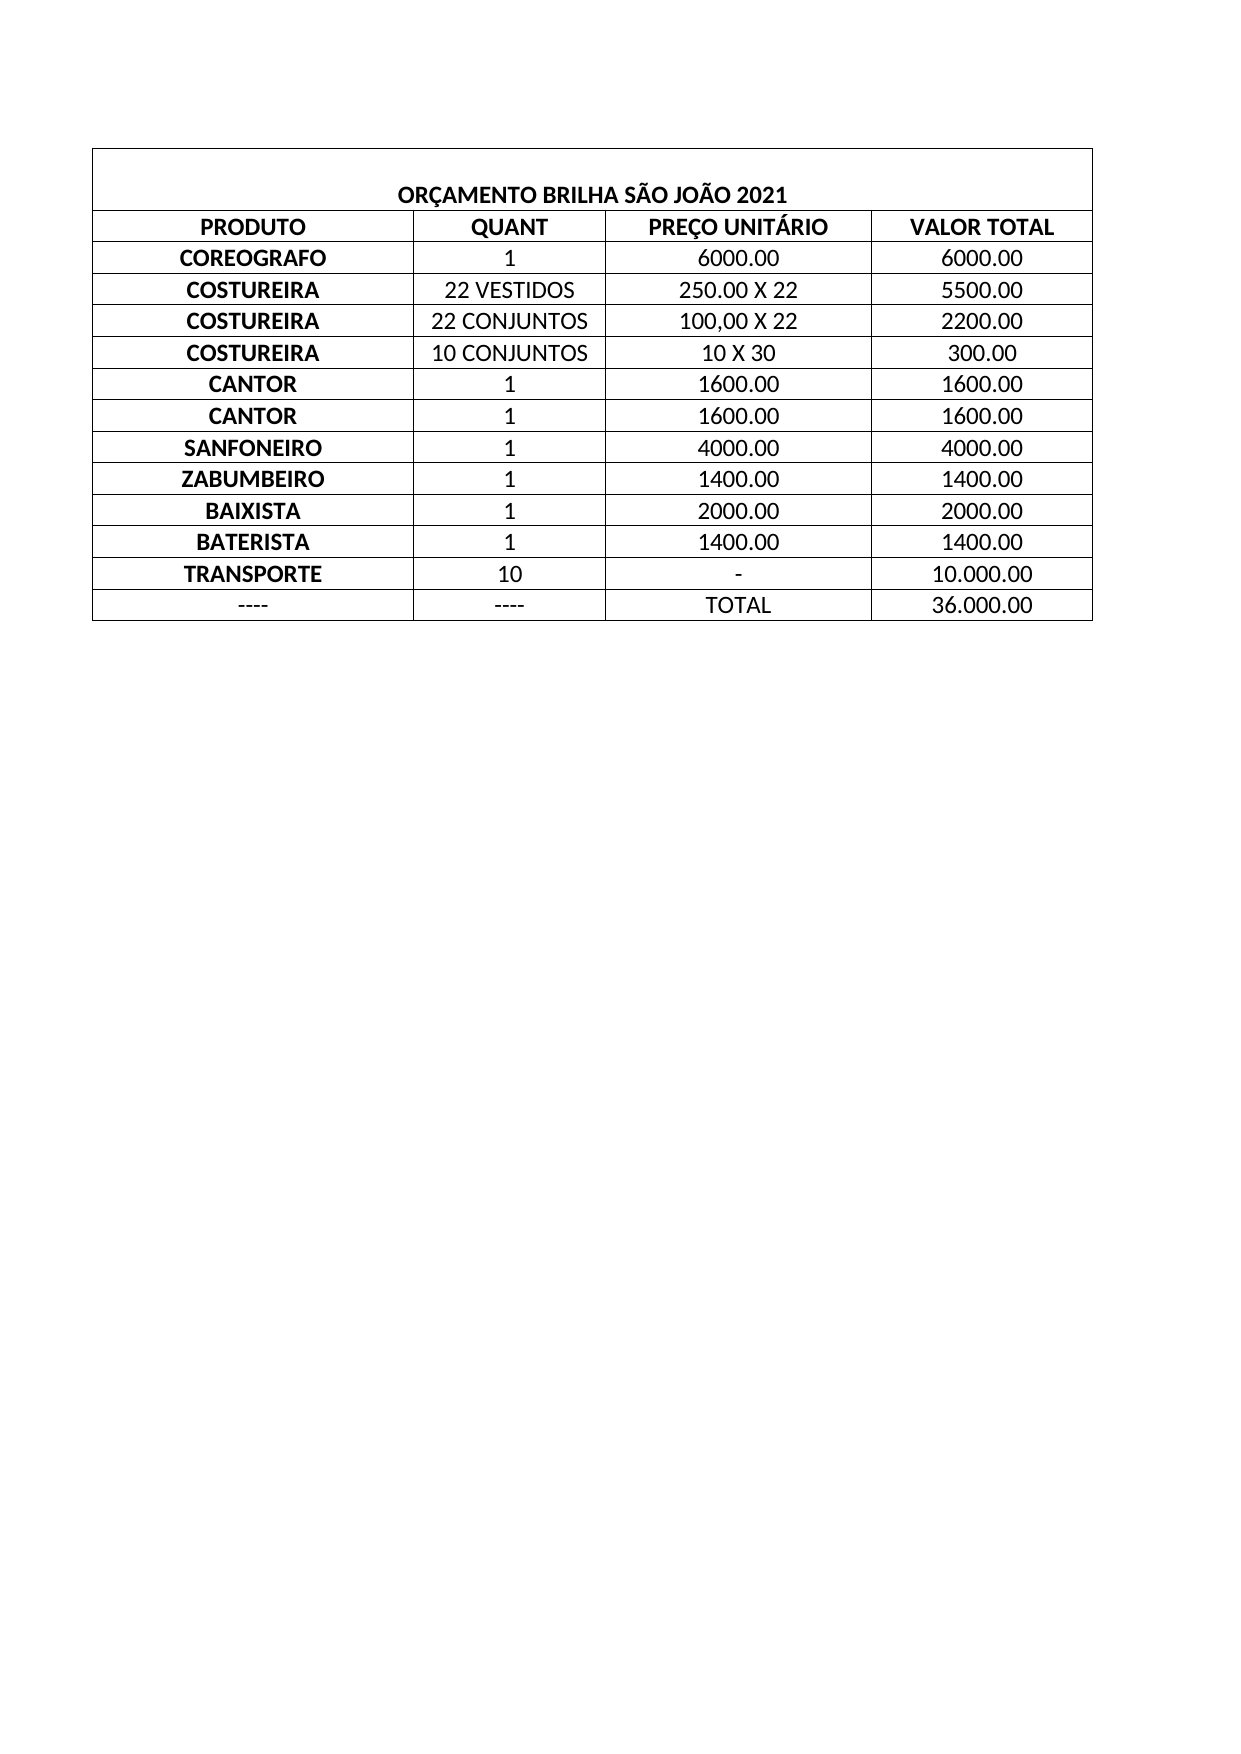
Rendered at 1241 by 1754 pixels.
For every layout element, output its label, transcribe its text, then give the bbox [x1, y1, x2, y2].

table_cell 10 X 30 [606, 337, 871, 367]
table_cell 1 [414, 526, 605, 557]
table_cell 1 [414, 495, 605, 525]
table_cell 1400.00 [606, 463, 871, 494]
table_cell 1 [414, 369, 605, 399]
table_cell 10 [414, 558, 605, 588]
table_cell 1 [414, 400, 605, 431]
table_cell CANTOR [93, 369, 413, 399]
table_cell COSTUREIRA [93, 274, 413, 304]
table_cell 22 CONJUNTOS [414, 305, 605, 336]
table_cell 36.000.00 [872, 590, 1092, 620]
table_cell PRODUTO [93, 211, 413, 241]
table_cell 1400.00 [606, 526, 871, 557]
table_cell 2200.00 [872, 305, 1092, 336]
table_cell COSTUREIRA [93, 305, 413, 336]
table_cell TRANSPORTE [93, 558, 413, 588]
table_cell ---- [93, 590, 413, 620]
table_cell 1 [414, 463, 605, 494]
table_cell 6000.00 [872, 242, 1092, 273]
table_cell 10.000.00 [872, 558, 1092, 588]
table_cell 22 VESTIDOS [414, 274, 605, 304]
table_cell QUANT [414, 211, 605, 241]
table_cell 10 CONJUNTOS [414, 337, 605, 367]
table_cell 1 [414, 242, 605, 273]
table_cell 300.00 [872, 337, 1092, 367]
table_cell COREOGRAFO [93, 242, 413, 273]
table_cell VALOR TOTAL [872, 211, 1092, 241]
table_cell 250.00 X 22 [606, 274, 871, 304]
table_cell 1600.00 [872, 369, 1092, 399]
table_cell ---- [414, 590, 605, 620]
table_cell 4000.00 [606, 432, 871, 462]
table_cell COSTUREIRA [93, 337, 413, 367]
table_cell BATERISTA [93, 526, 413, 557]
table_cell PREÇO UNITÁRIO [606, 211, 871, 241]
table_cell - [606, 558, 871, 588]
table_cell 1600.00 [872, 400, 1092, 431]
table_cell SANFONEIRO [93, 432, 413, 462]
table_cell 4000.00 [872, 432, 1092, 462]
table_cell ZABUMBEIRO [93, 463, 413, 494]
table_cell 5500.00 [872, 274, 1092, 304]
table_cell BAIXISTA [93, 495, 413, 525]
table_cell 1 [414, 432, 605, 462]
table_cell 6000.00 [606, 242, 871, 273]
table_cell 1400.00 [872, 526, 1092, 557]
table_cell TOTAL [606, 590, 871, 620]
table_cell 2000.00 [872, 495, 1092, 525]
table_cell 2000.00 [606, 495, 871, 525]
table_cell CANTOR [93, 400, 413, 431]
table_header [93, 149, 1092, 210]
table_cell 1600.00 [606, 369, 871, 399]
table_cell 100,00 X 22 [606, 305, 871, 336]
table_cell 1400.00 [872, 463, 1092, 494]
table_cell 1600.00 [606, 400, 871, 431]
